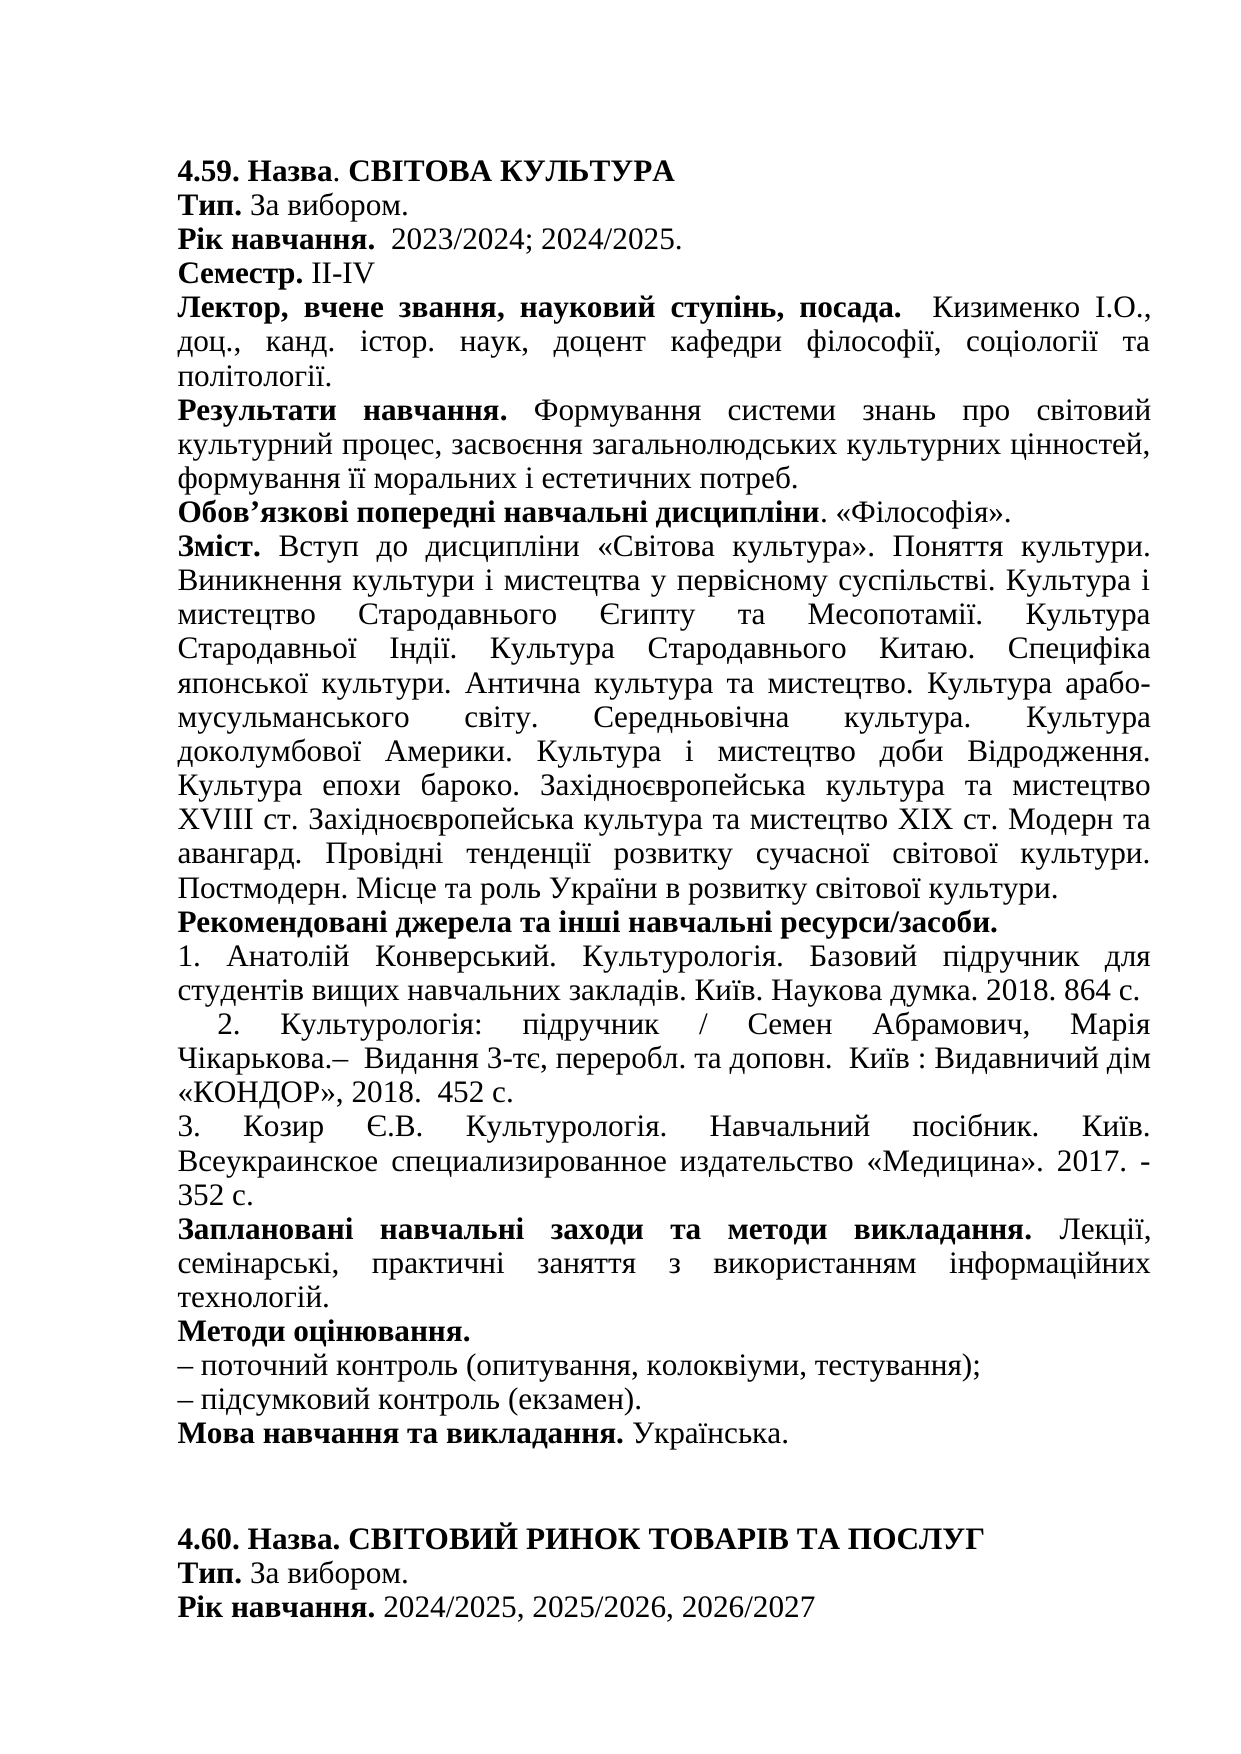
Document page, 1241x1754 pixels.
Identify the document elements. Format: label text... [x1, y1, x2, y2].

text Заплановані навчальні заходи та методи викладання. Лекції, семінарські, практичні заняття з використанням інформаційних технологій. [177, 1212, 1152, 1314]
text Рік навчання. 2024/2025, 2025/2026, 2026/2027 [177, 1591, 1152, 1625]
text Обов’язкові попередні навчальні дисципліни. «Філософія». [177, 495, 1152, 529]
text – підсумковий контроль (екзамен). [177, 1382, 1152, 1417]
text Лектор, вчене звання, науковий ступінь, посада. Кизименко І.О., доц., канд. істор. наук, доцент кафедри філософії, соціології та політології. [177, 290, 1152, 393]
text Рік навчання. 2023/2024; 2024/2025. [177, 222, 1152, 256]
text 3. Козир Є.В. Культурологія. Навчальний посібник. Київ. Всеукраинское специализированное издательство «Медицина». 2017. - 352 с. [177, 1109, 1152, 1212]
text 4.60. Назва. СВІТОВИЙ РИНОК ТОВАРІВ ТА ПОСЛУГ [177, 1522, 1152, 1557]
text 1. Анатолій Конверський. Культурологія. Базовий підручник для студентів вищих навчальних закладів. Київ. Наукова думка. 2018. 864 с. [177, 939, 1152, 1007]
text – поточний контроль (опитування, колоквіуми, тестування); [177, 1348, 1152, 1382]
text 2. Культурологія: підручник / Семен Абрамович, Марія Чікарькова.– Видання 3-тє, переробл. та доповн. Київ : Видавничий дім «КОНДОР», 2018. 452 c. [177, 1007, 1152, 1109]
text Тип. За вибором. [177, 1557, 1152, 1591]
text Мова навчання та викладання. Українська. [177, 1417, 1152, 1451]
text Семестр. II-IV [177, 256, 1152, 290]
text Результати навчання. Формування системи знань про світовий культурний процес, засвоєння загальнолюдських культурних цінностей, формування її моральних і естетичних потреб. [177, 393, 1152, 495]
text Методи оцінювання. [177, 1314, 1152, 1348]
text Рекомендовані джерела та інші навчальні ресурси/засоби. [177, 905, 1152, 939]
text Зміст. Вступ до дисципліни «Світова культура». Поняття культури. Виникнення культури і мистецтва у первісному суспільстві. Культура і мистецтво Стародавнього Єгипту та Месопотамії. Культура Стародавньої Індії. Культура Стародавнього Китаю. Специфіка японської культури. Антична культура та мистецтво. Культура арабо-мусульманського світу. Середньовічна культура. Культура доколумбової Америки. Культура і мистецтво доби Відродження. Культура епохи бароко. Західноєвропейська культура та мистецтво XVIII ст. Західноєвропейська культура та мистецтво XIX ст. Модерн та авангард. Провідні тенденції розвитку сучасної світової культури. Постмодерн. Місце та роль України в розвитку світової культури. [177, 529, 1152, 905]
text Тип. За вибором. [177, 188, 1152, 222]
text 4.59. Назва. СВІТОВА КУЛЬТУРА [177, 154, 1152, 188]
